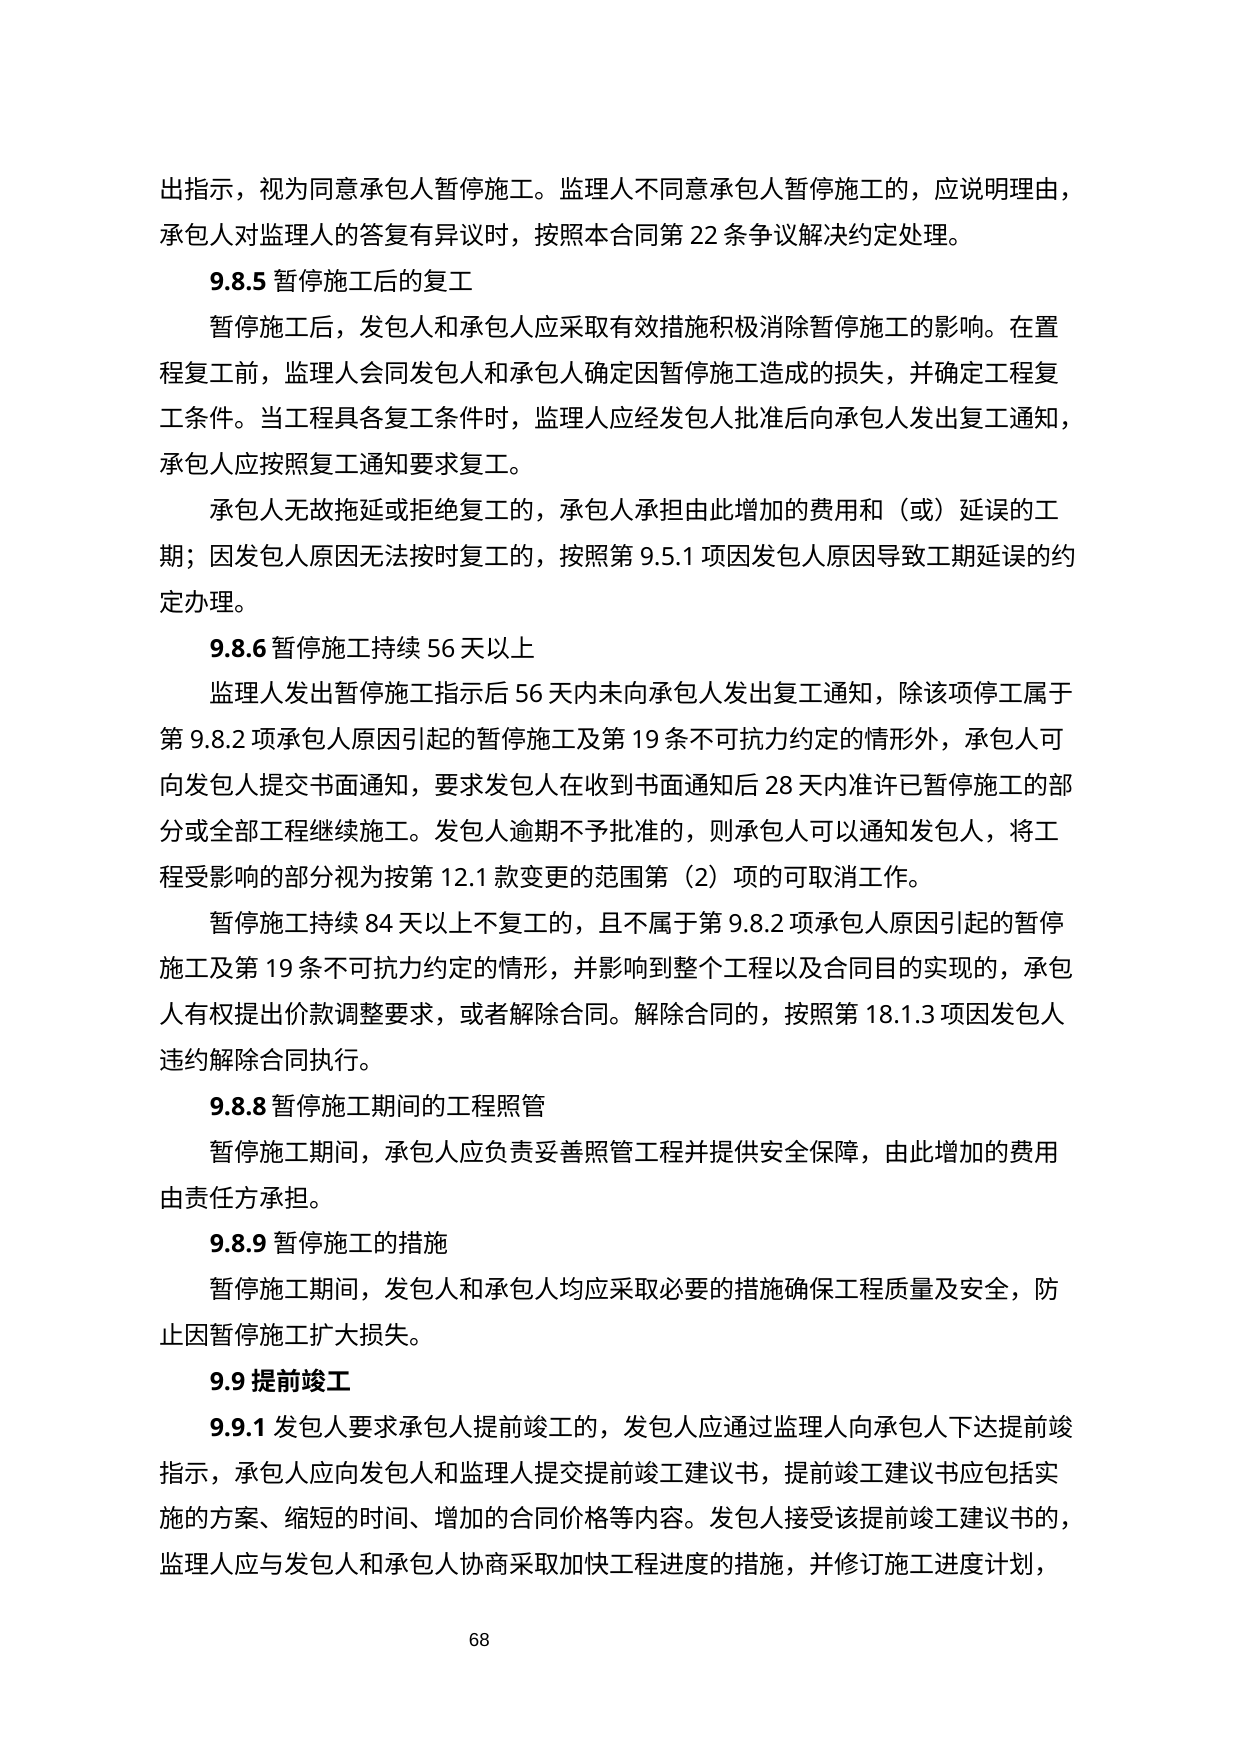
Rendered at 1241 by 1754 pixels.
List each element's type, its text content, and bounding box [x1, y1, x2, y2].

text 暂停施工后，发包人和承包人应采取有效措施积极消除暂停施工的影响。在置程复工前，监理人会同发包人和承包人确定因暂停施工造成的损失，并确定工程复工条件。当工程具各复工条件时，监理人应经发包人批准后向承包人发出复工通知，承包人应按照复工通知要求复工。 [159, 299, 1078, 483]
text 9.8.8暂停施工期间的工程照管 [159, 1079, 1078, 1124]
text 9.8.6暂停施工持续56天以上 [159, 620, 1078, 666]
text 承包人无故拖延或拒绝复工的，承包人承担由此增加的费用和（或）延误的工期；因发包人原因无法按时复工的，按照第9.5.1项因发包人原因导致工期延误的约定办理。 [159, 483, 1078, 620]
text 监理人发出暂停施工指示后56天内未向承包人发出复工通知，除该项停工属于第9.8.2项承包人原因引起的暂停施工及第19条不可抗力约定的情形外，承包人可向发包人提交书面通知，要求发包人在收到书面通知后28天内准许已暂停施工的部分或全部工程继续施工。发包人逾期不予批准的，则承包人可以通知发包人，将工程受影响的部分视为按第12.1款变更的范围第（2）项的可取消工作。 [159, 666, 1078, 895]
text 9.8.9 暂停施工的措施 [159, 1216, 1078, 1262]
text 暂停施工持续84天以上不复工的，且不属于第9.8.2项承包人原因引起的暂停施工及第19条不可抗力约定的情形，并影响到整个工程以及合同目的实现的，承包人有权提出价款调整要求，或者解除合同。解除合同的，按照第18.1.3项因发包人违约解除合同执行。 [159, 895, 1078, 1079]
text 9.9 提前竣工 [159, 1354, 1078, 1399]
text 暂停施工期间，发包人和承包人均应采取必要的措施确保工程质量及安全，防止因暂停施工扩大损失。 [159, 1262, 1078, 1354]
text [159, 162, 1078, 254]
text 暂停施工期间，承包人应负责妥善照管工程并提供安全保障，由此增加的费用由责任方承担。 [159, 1124, 1078, 1216]
text 9.8.5 暂停施工后的复工 [159, 254, 1078, 299]
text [159, 1399, 1078, 1583]
